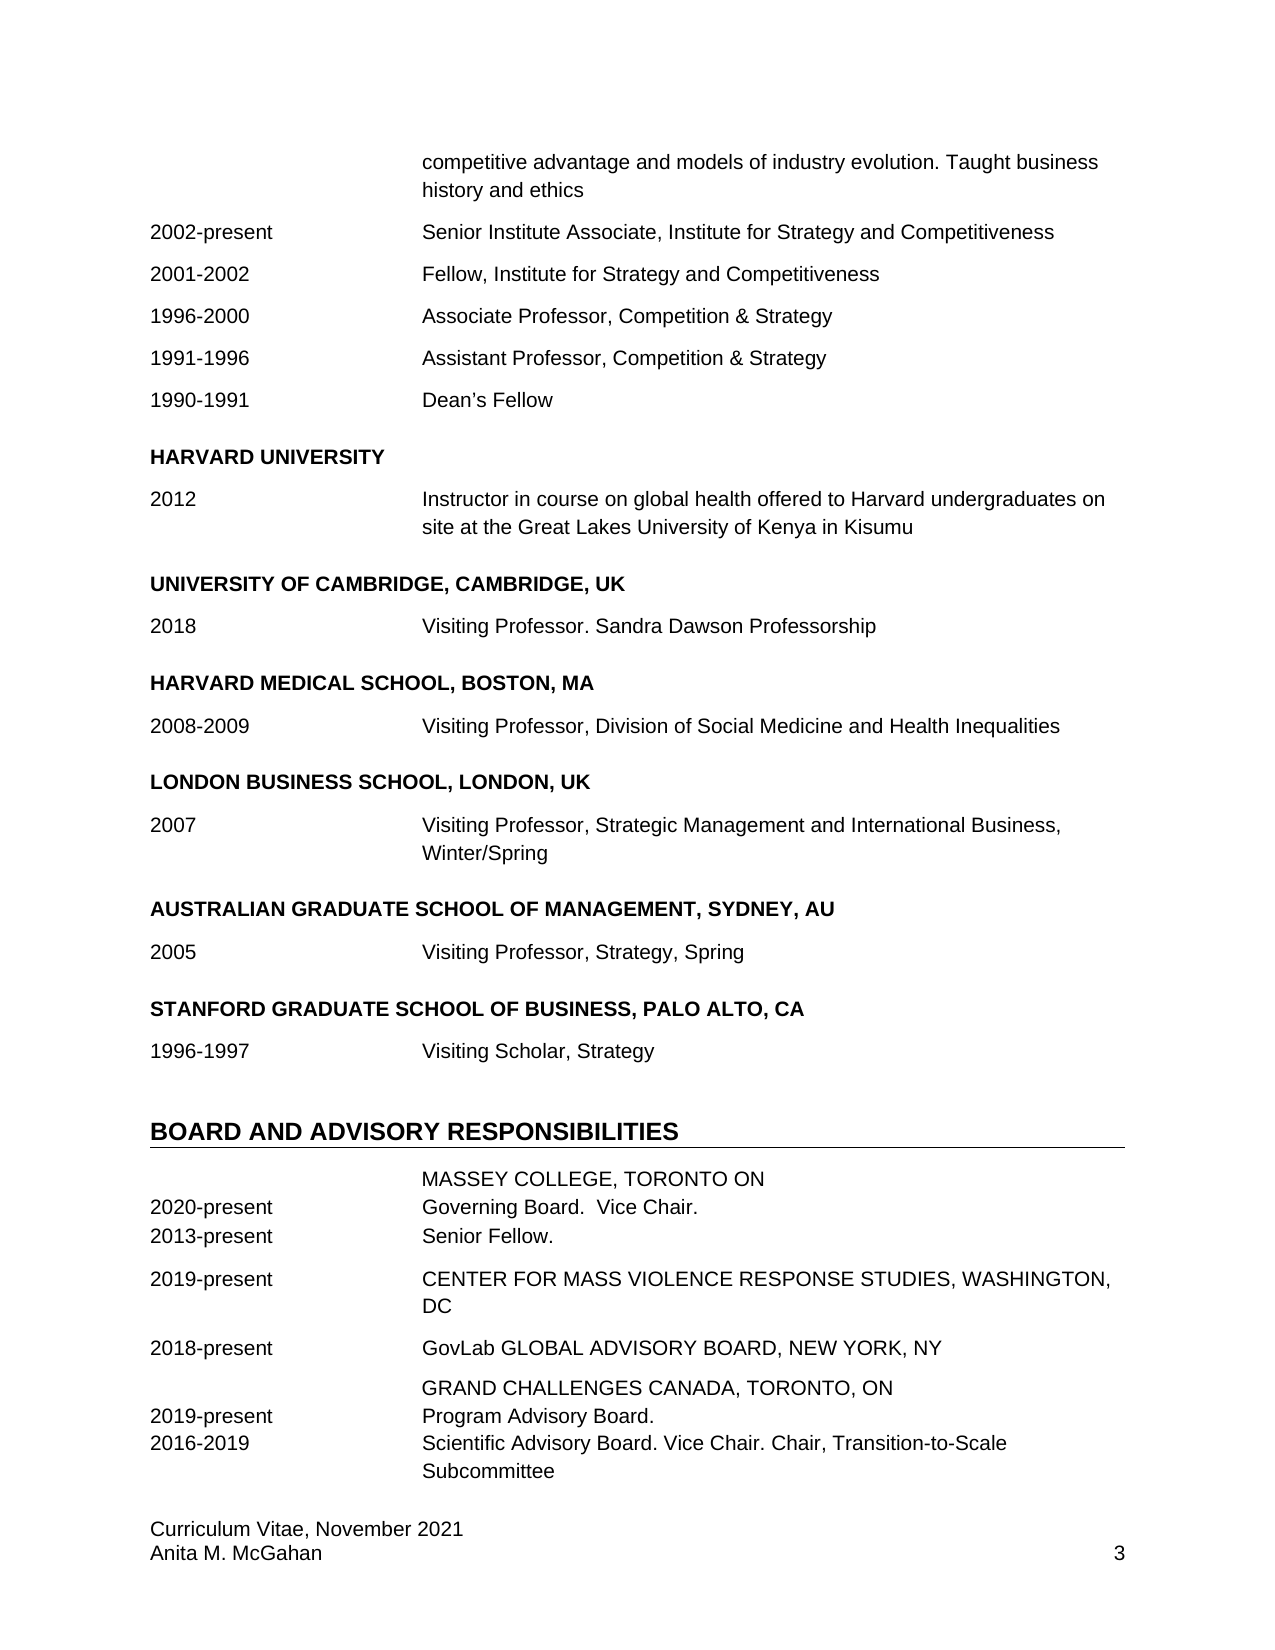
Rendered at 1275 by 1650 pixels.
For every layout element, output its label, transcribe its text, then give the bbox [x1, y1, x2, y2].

subtitle Board and Advisory Responsibilities [150, 1117, 1125, 1147]
text 2013-present Senior Fellow. [150, 1224, 1125, 1248]
subtitle STANFORD GRADUATE SCHOOL OF BUSINESS, PALO ALTO, CA [150, 996, 1125, 1020]
subtitle UNIVERSITY OF CAMBRIDGE, CAMBRIDGE, UK [150, 571, 1125, 595]
text 2018-present GovLab GLOBAL ADVISORY BOARD, NEW YORK, NY [150, 1336, 1125, 1360]
subtitle LONDON BUSINESS SCHOOL, LONDON, UK [150, 770, 1125, 794]
text 2019-present CENTER FOR MASS VIOLENCE RESPONSE STUDIES, WASHINGTON, DC [150, 1266, 1125, 1318]
text GRAND CHALLENGES CANADA, TORONTO, ON [150, 1376, 1125, 1400]
text 2001-2002 Fellow, Institute for Strategy and Competitiveness [150, 262, 1125, 286]
text 2016-2019 Scientific Advisory Board. Vice Chair. Chair, Transition-to-Scale Subcommittee [150, 1431, 1125, 1482]
text 2007 Visiting Professor, Strategic Management and International Business, Winter/Spring [150, 813, 1125, 864]
text 2002-present Senior Institute Associate, Institute for Strategy and Competitiveness [150, 219, 1125, 243]
subtitle AUSTRALIAN GRADUATE SCHOOL OF MANAGEMENT, SYDNEY, AU [150, 897, 1125, 921]
text 2020-present Governing Board. Vice Chair. [150, 1195, 1125, 1219]
subtitle HARVARD MEDICAL SCHOOL, BOSTON, MA [150, 671, 1125, 695]
text 1996-2000 Associate Professor, Competition & Strategy [150, 304, 1125, 328]
text 1996-1997 Visiting Scholar, Strategy [150, 1039, 1125, 1063]
text 2019-present Program Advisory Board. [150, 1403, 1125, 1427]
text 2018 Visiting Professor. Sandra Dawson Professorship [150, 614, 1125, 638]
text 2005 Visiting Professor, Strategy, Spring [150, 940, 1125, 964]
text 2008-2009 Visiting Professor, Division of Social Medicine and Health Inequalities [150, 713, 1125, 737]
text 1990-1991 Dean’s Fellow [150, 388, 1125, 412]
text MASSEY COLLEGE, TORONTO ON [150, 1167, 1125, 1191]
text 2012 Instructor in course on global health offered to Harvard undergraduates on site at the Great Lakes University of Kenya in Kisumu [150, 487, 1125, 539]
text 1991-1996 Assistant Professor, Competition & Strategy [150, 346, 1125, 370]
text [383, 150, 1125, 201]
subtitle HARVARD UNIVERSITY [150, 444, 1125, 468]
